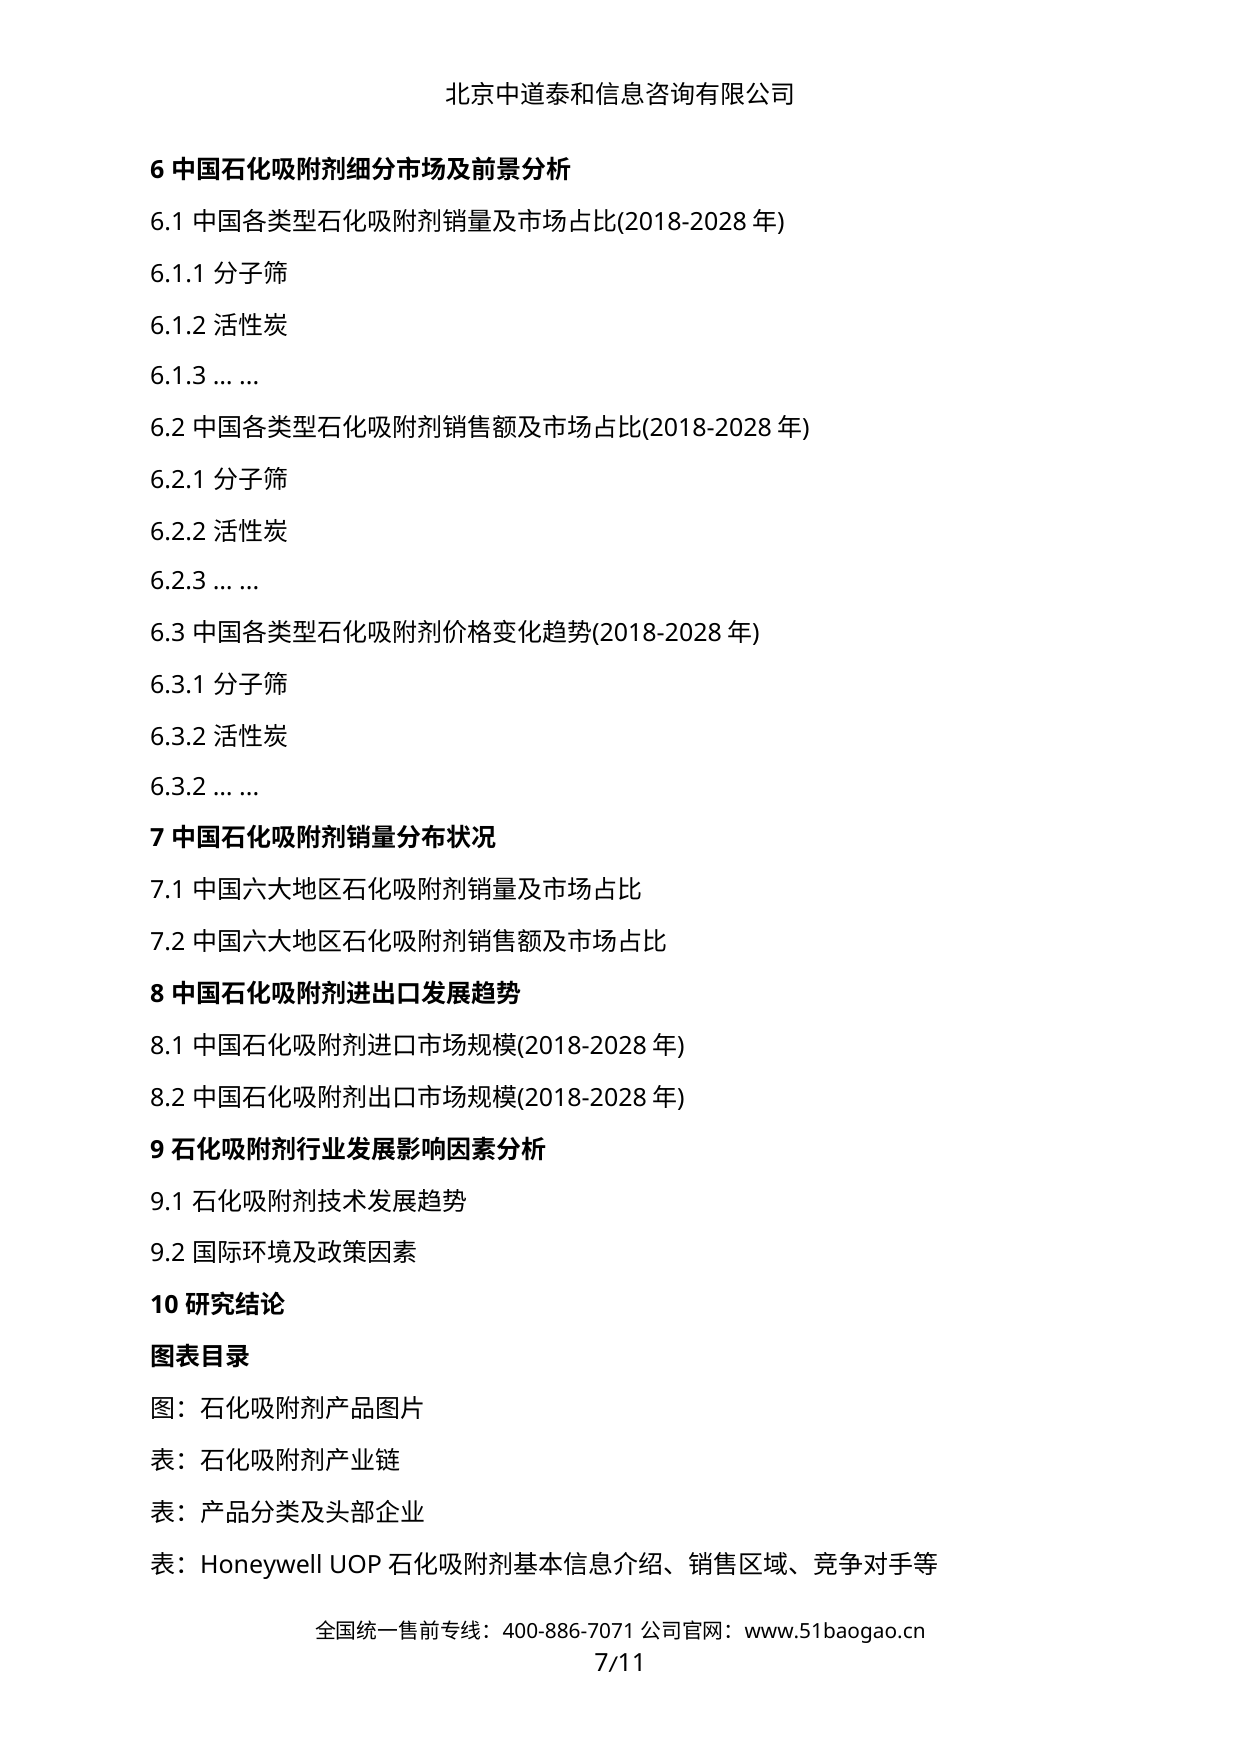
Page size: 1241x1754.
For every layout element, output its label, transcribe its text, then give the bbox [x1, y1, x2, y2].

text 6.2 中国各类型石化吸附剂销售额及市场占比(2018-2028年) [150, 407, 1090, 443]
text 7.1 中国六大地区石化吸附剂销量及市场占比 [150, 870, 1090, 906]
text 6.2.2 活性炭 [150, 511, 1090, 547]
text 6.1.1 分子筛 [150, 254, 1090, 290]
text 图：石化吸附剂产品图片 [150, 1388, 1090, 1425]
text 6.3.2 … ... [150, 768, 1090, 802]
text 6.1 中国各类型石化吸附剂销量及市场占比(2018-2028年) [150, 202, 1090, 238]
text 6.3.1 分子筛 [150, 664, 1090, 701]
text 8.1 中国石化吸附剂进口市场规模(2018-2028年) [150, 1025, 1090, 1062]
text 7.2 中国六大地区石化吸附剂销售额及市场占比 [150, 922, 1090, 958]
text 6.2.1 分子筛 [150, 459, 1090, 495]
text 9 石化吸附剂行业发展影响因素分析 [150, 1129, 1090, 1165]
text 6.3 中国各类型石化吸附剂价格变化趋势(2018-2028年) [150, 612, 1090, 649]
text 8.2 中国石化吸附剂出口市场规模(2018-2028年) [150, 1077, 1090, 1113]
text 表：石化吸附剂产业链 [150, 1440, 1090, 1477]
text 6.3.2 活性炭 [150, 716, 1090, 752]
text 7 中国石化吸附剂销量分布状况 [150, 818, 1090, 854]
text 6.1.2 活性炭 [150, 306, 1090, 342]
text 图表目录 [150, 1337, 1090, 1373]
text 9.1 石化吸附剂技术发展趋势 [150, 1181, 1090, 1217]
text 6.1.3 … ... [150, 357, 1090, 392]
text 10 研究结论 [150, 1285, 1090, 1321]
text 8 中国石化吸附剂进出口发展趋势 [150, 973, 1090, 1010]
text 9.2 国际环境及政策因素 [150, 1233, 1090, 1269]
text 表：Honeywell UOP 石化吸附剂基本信息介绍、销售区域、竞争对手等 [150, 1544, 1090, 1580]
text 表：产品分类及头部企业 [150, 1492, 1090, 1528]
text 6.2.3 … ... [150, 563, 1090, 597]
text 6 中国石化吸附剂细分市场及前景分析 [150, 150, 1090, 186]
